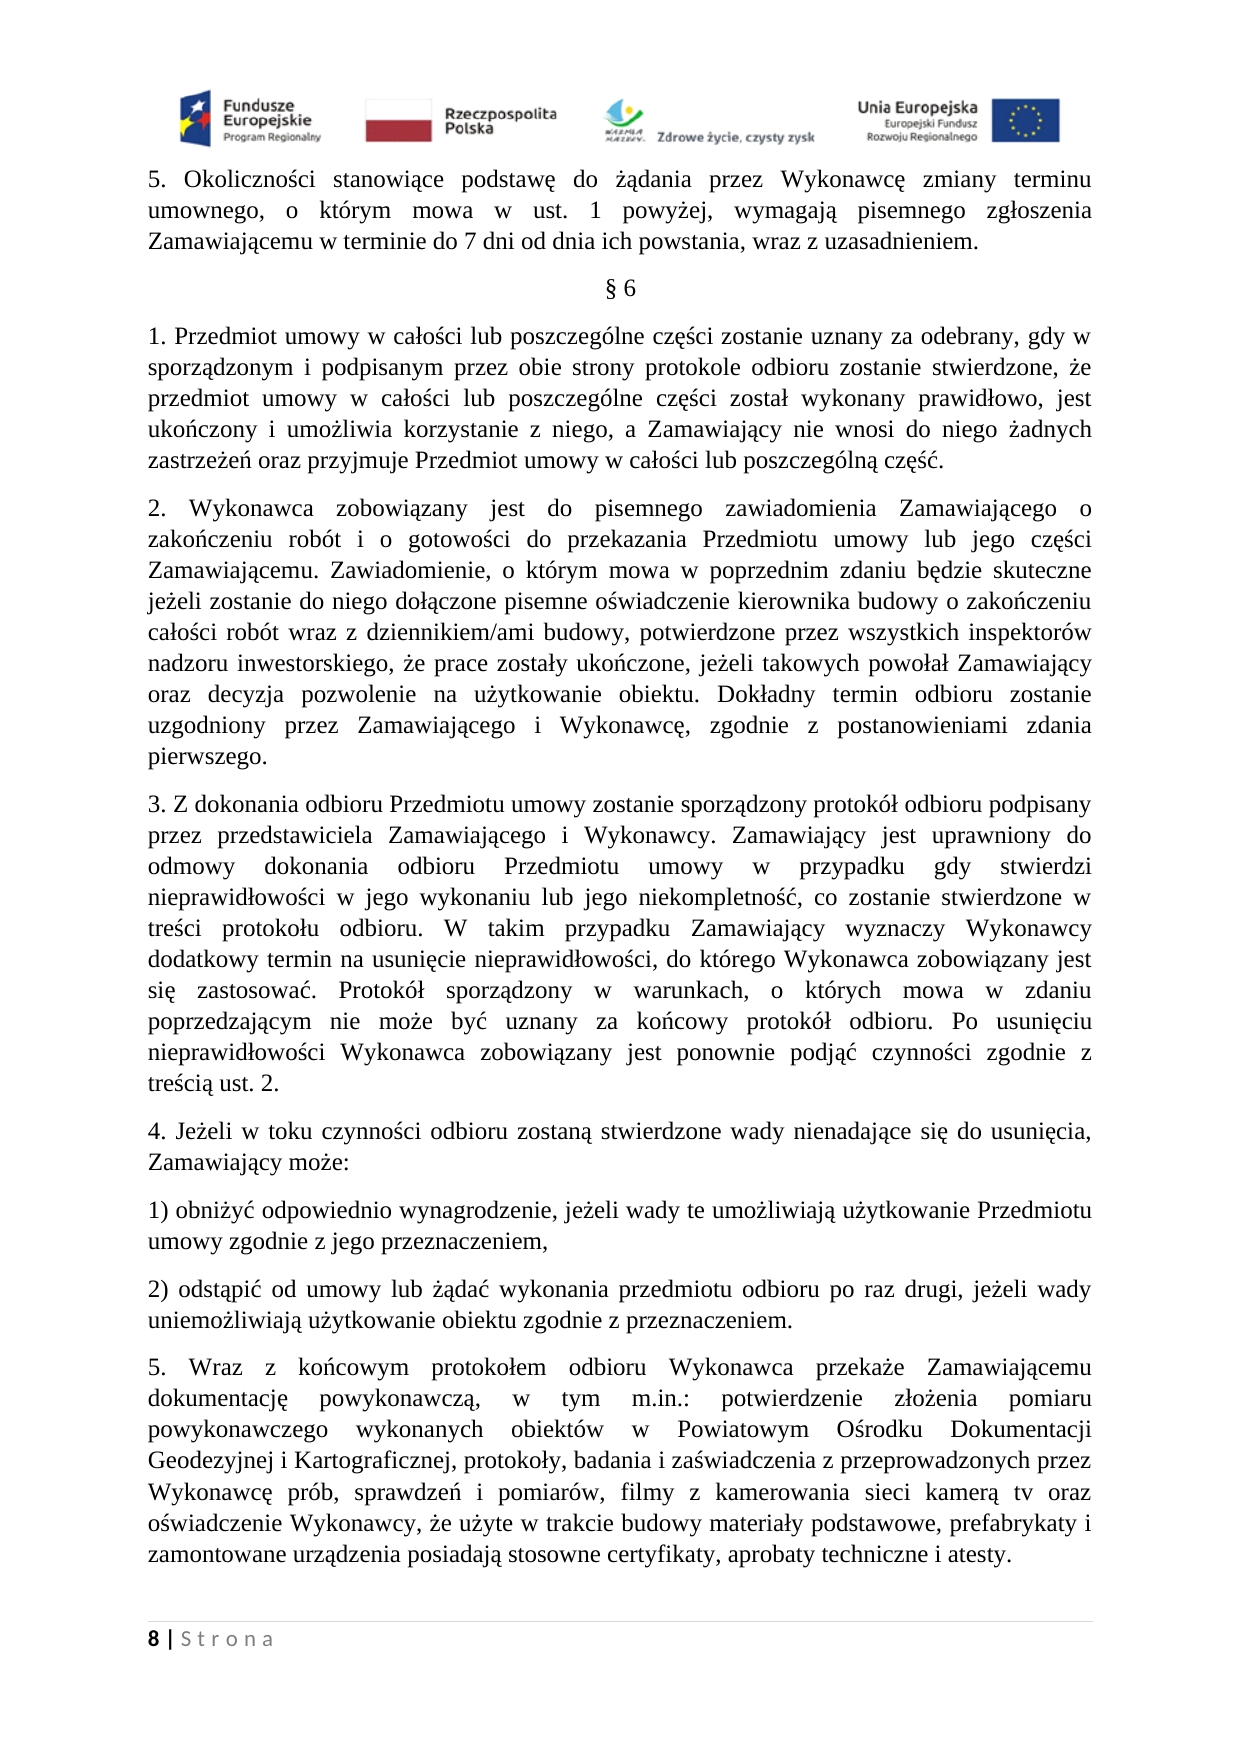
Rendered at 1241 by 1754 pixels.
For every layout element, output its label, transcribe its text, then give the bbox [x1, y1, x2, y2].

text § 6 [148, 273, 1093, 302]
text 2. Wykonawca zobowiązany jest do pisemnego zawiadomienia Zamawiającego o zakończeniu robót i o gotowości do przekazania Przedmiotu umowy lub jego części Zamawiającemu. Zawiadomienie, o którym mowa w poprzednim zdaniu będzie skuteczne jeżeli zostanie do niego dołączone pisemne oświadczenie kierownika budowy o zakończeniu całości robót wraz z dziennikiem/ami budowy, potwierdzone przez wszystkich inspektorów nadzoru inwestorskiego, że prace zostały ukończone, jeżeli takowych powołał Zamawiający oraz decyzja pozwolenie na użytkowanie obiektu. Dokładny termin odbioru zostanie uzgodniony przez Zamawiającego i Wykonawcę, zgodnie z postanowieniami zdania pierwszego. [148, 493, 1093, 770]
text 1. Przedmiot umowy w całości lub poszczególne części zostanie uznany za odebrany, gdy w sporządzonym i podpisanym przez obie strony protokole odbioru zostanie stwierdzone, że przedmiot umowy w całości lub poszczególne części został wykonany prawidłowo, jest ukończony i umożliwia korzystanie z niego, a Zamawiający nie wnosi do niego żadnych zastrzeżeń oraz przyjmuje Przedmiot umowy w całości lub poszczególną część. [148, 321, 1093, 474]
text 1) obniżyć odpowiednio wynagrodzenie, jeżeli wady te umożliwiają użytkowanie Przedmiotu umowy zgodnie z jego przeznaczeniem, [148, 1195, 1093, 1255]
picture [147, 73, 1093, 164]
text 5. Wraz z końcowym protokołem odbioru Wykonawca przekaże Zamawiającemu dokumentację powykonawczą, w tym m.in.: potwierdzenie złożenia pomiaru powykonawczego wykonanych obiektów w Powiatowym Ośrodku Dokumentacji Geodezyjnej i Kartograficznej, protokoły, badania i zaświadczenia z przeprowadzonych przez Wykonawcę prób, sprawdzeń i pomiarów, filmy z kamerowania sieci kamerą tv oraz oświadczenie Wykonawcy, że użyte w trakcie budowy materiały podstawowe, prefabrykaty i zamontowane urządzenia posiadają stosowne certyfikaty, aprobaty techniczne i atesty. [148, 1352, 1093, 1567]
text 3. Z dokonania odbioru Przedmiotu umowy zostanie sporządzony protokół odbioru podpisany przez przedstawiciela Zamawiającego i Wykonawcy. Zamawiający jest uprawniony do odmowy dokonania odbioru Przedmiotu umowy w przypadku gdy stwierdzi nieprawidłowości w jego wykonaniu lub jego niekompletność, co zostanie stwierdzone w treści protokołu odbioru. W takim przypadku Zamawiający wyznaczy Wykonawcy dodatkowy termin na usunięcie nieprawidłowości, do którego Wykonawca zobowiązany jest się zastosować. Protokół sporządzony w warunkach, o których mowa w zdaniu poprzedzającym nie może być uznany za końcowy protokół odbioru. Po usunięciu nieprawidłowości Wykonawca zobowiązany jest ponownie podjąć czynności zgodnie z treścią ust. 2. [148, 789, 1093, 1097]
text 4. Jeżeli w toku czynności odbioru zostaną stwierdzone wady nienadające się do usunięcia, Zamawiający może: [148, 1116, 1093, 1176]
text 5. Okoliczności stanowiące podstawę do żądania przez Wykonawcę zmiany terminu umownego, o którym mowa w ust. 1 powyżej, wymagają pisemnego zgłoszenia Zamawiającemu w terminie do 7 dni od dnia ich powstania, wraz z uzasadnieniem. [148, 164, 1093, 254]
text 2) odstąpić od umowy lub żądać wykonania przedmiotu odbioru po raz drugi, jeżeli wady uniemożliwiają użytkowanie obiektu zgodnie z przeznaczeniem. [148, 1274, 1093, 1333]
